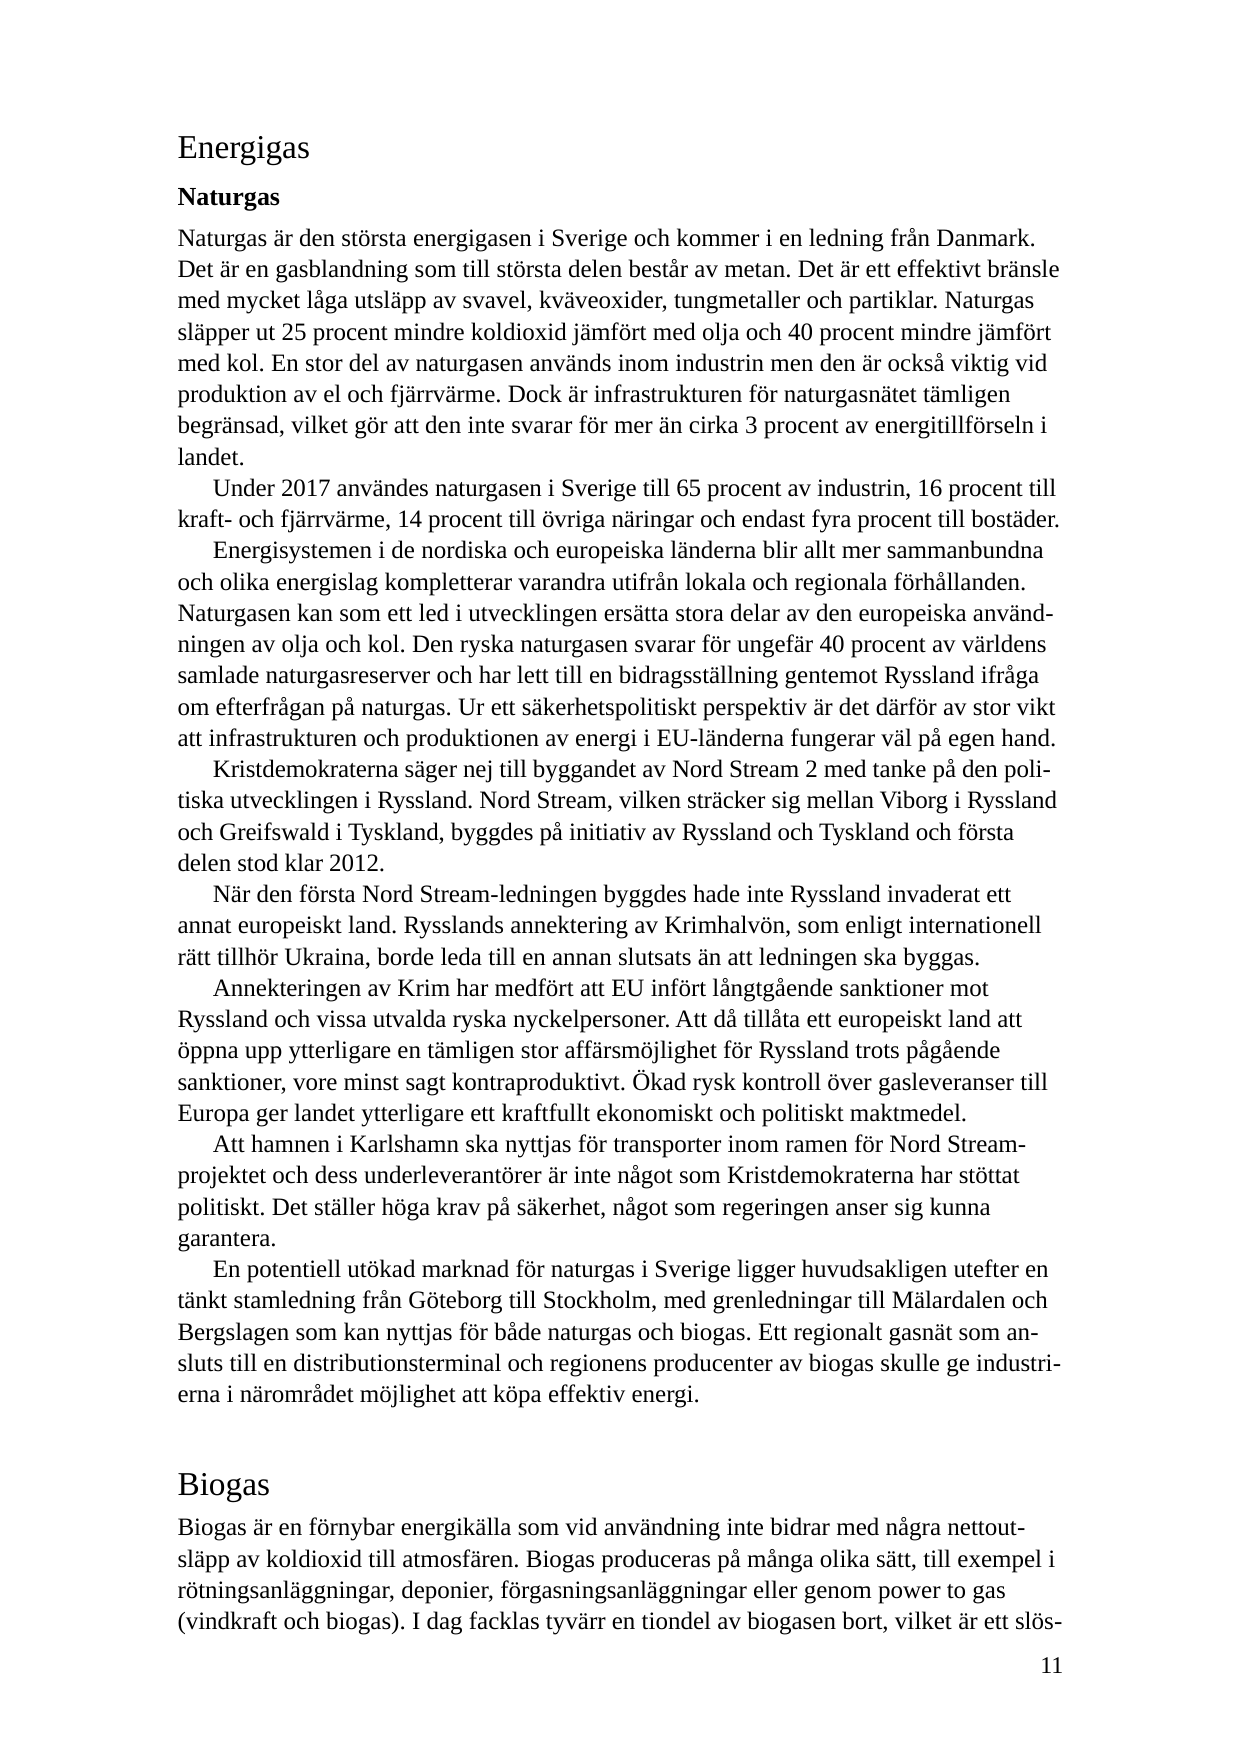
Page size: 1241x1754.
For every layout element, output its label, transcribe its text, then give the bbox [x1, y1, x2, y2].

text En potentiell utökad marknad för naturgas i Sverige ligger huvudsakligen utefter en tänkt stamledning från Göteborg till Stockholm, med grenledningar till Mälardalen och Bergslagen som kan nyttjas för både naturgas och biogas. Ett regionalt gasnät som ansluts till en distributionsterminal och regionens producenter av biogas skulle ge industrierna i närområdet möjlighet att köpa effektiv energi. [177, 1252, 1063, 1408]
text Energisystemen i de nordiska och europeiska länderna blir allt mer sammanbundna och olika energislag kompletterar varandra utifrån lokala och regionala förhållanden. Naturgasen kan som ett led i utvecklingen ersätta stora delar av den europeiska användningen av olja och kol. Den ryska naturgasen svarar för ungefär 40 procent av världens samlade naturgasreserver och har lett till en bidragsställning gentemot Ryssland ifråga om efterfrågan på naturgas. Ur ett säkerhetspolitiskt perspektiv är det därför av stor vikt att infrastrukturen och produktionen av energi i EU-länderna fungerar väl på egen hand. [177, 533, 1063, 752]
subtitle Naturgas [177, 181, 1063, 212]
text Annekteringen av Krim har medfört att EU infört långtgående sanktioner mot Ryssland och vissa utvalda ryska nyckelpersoner. Att då tillåta ett europeiskt land att öppna upp ytterligare en tämligen stor affärsmöjlighet för Ryssland trots pågående sanktioner, vore minst sagt kontraproduktivt. Ökad rysk kontroll över gasleveranser till Europa ger landet ytterligare ett kraftfullt ekonomiskt och politiskt maktmedel. [177, 970, 1063, 1127]
text Kristdemokraterna säger nej till byggandet av Nord Stream 2 med tanke på den politiska utvecklingen i Ryssland. Nord Stream, vilken sträcker sig mellan Viborg i Ryssland och Greifswald i Tyskland, byggdes på initiativ av Ryssland och Tyskland och första delen stod klar 2012. [177, 752, 1063, 877]
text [177, 1510, 1063, 1635]
subtitle Biogas [177, 1470, 1063, 1502]
text När den första Nord Stream-ledningen byggdes hade inte Ryssland invaderat ett annat europeiskt land. Rysslands annektering av Krimhalvön, som enligt internationell rätt tillhör Ukraina, borde leda till en annan slutsats än att ledningen ska byggas. [177, 877, 1063, 970]
text Att hamnen i Karlshamn ska nyttjas för transporter inom ramen för Nord Stream-projektet och dess underleverantörer är inte något som Kristdemokraterna har stöttat politiskt. Det ställer höga krav på säkerhet, något som regeringen anser sig kunna garantera. [177, 1127, 1063, 1252]
text Under 2017 användes naturgasen i Sverige till 65 procent av industrin, 16 procent till kraft- och fjärrvärme, 14 procent till övriga näringar och endast fyra procent till bostäder. [177, 470, 1063, 533]
subtitle Energigas [177, 134, 1063, 165]
text Naturgas är den största energigasen i Sverige och kommer i en ledning från Danmark. Det är en gasblandning som till största delen består av metan. Det är ett effektivt bränsle med mycket låga utsläpp av svavel, kväveoxider, tungmetaller och partiklar. Naturgas släpper ut 25 procent mindre koldioxid jämfört med olja och 40 procent mindre jämfört med kol. En stor del av naturgasen används inom industrin men den är också viktig vid produktion av el och fjärrvärme. Dock är infrastrukturen för naturgasnätet tämligen begränsad, vilket gör att den inte svarar för mer än cirka 3 procent av energitillförseln i landet. [177, 220, 1063, 470]
